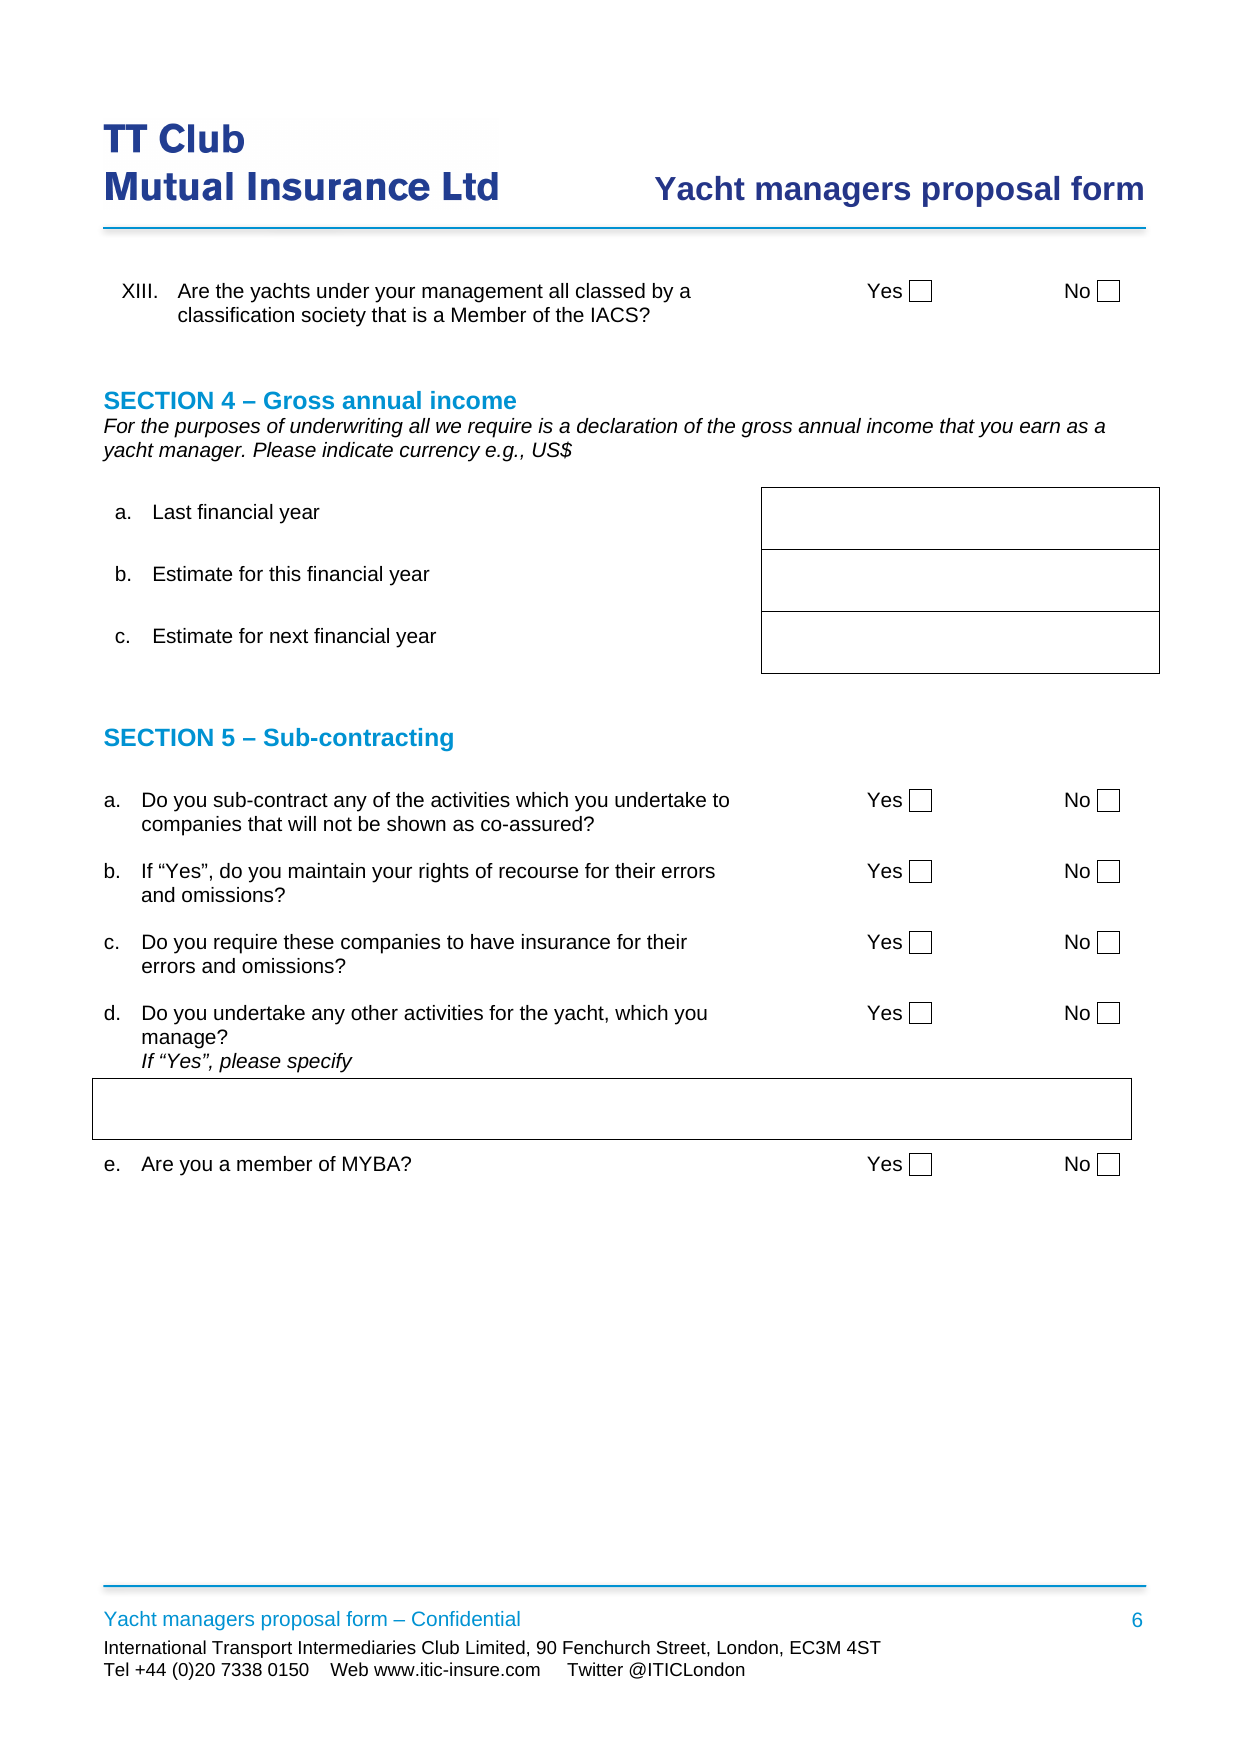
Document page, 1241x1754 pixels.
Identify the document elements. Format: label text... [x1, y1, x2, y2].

table_cell Yes [758, 266, 943, 337]
table_cell Yes [758, 918, 943, 989]
text SECTION 4 – Gross annual income For the purposes of underwriting all we require is a declaration of the gross annual income that you earn as a yacht manager. Please indicate currency e.g., US$ [103, 386, 1108, 462]
table_cell Yes [758, 1140, 943, 1187]
table_header Last financial year [103, 487, 761, 549]
table_header [762, 488, 1159, 549]
table_cell [762, 550, 1159, 611]
table_cell [762, 612, 1159, 673]
table_cell Estimate for next financial year [103, 611, 761, 673]
picture [103, 118, 500, 210]
table_header Yes [758, 776, 943, 847]
table_cell Estimate for this financial year [103, 549, 761, 611]
table_cell No [943, 847, 1131, 918]
table_cell Do you require these companies to have insurance for their errors and omissions? [92, 918, 758, 989]
table_cell If “Yes”, do you maintain your rights of recourse for their errors and omissions? [92, 847, 758, 918]
table_cell [93, 1079, 1131, 1139]
table_cell Are the yachts under your management all classed by a classification society that is a Member of the IACS? [92, 266, 758, 337]
table_cell No [943, 918, 1131, 989]
table_header Do you sub-contract any of the activities which you undertake to companies that will not be shown as co-assured? [92, 776, 758, 847]
table_cell No [943, 1140, 1131, 1187]
table_cell Yes [758, 847, 943, 918]
table_cell Do you undertake any other activities for the yacht, which you manage? If “Yes”, please specify [92, 989, 758, 1077]
text SECTION 5 – Sub-contracting [103, 723, 1108, 751]
table_cell Yes [758, 989, 943, 1077]
table_cell No [943, 989, 1131, 1077]
table_cell No [943, 266, 1131, 337]
table_header No [943, 776, 1131, 847]
table_cell Are you a member of MYBA? [92, 1140, 758, 1187]
